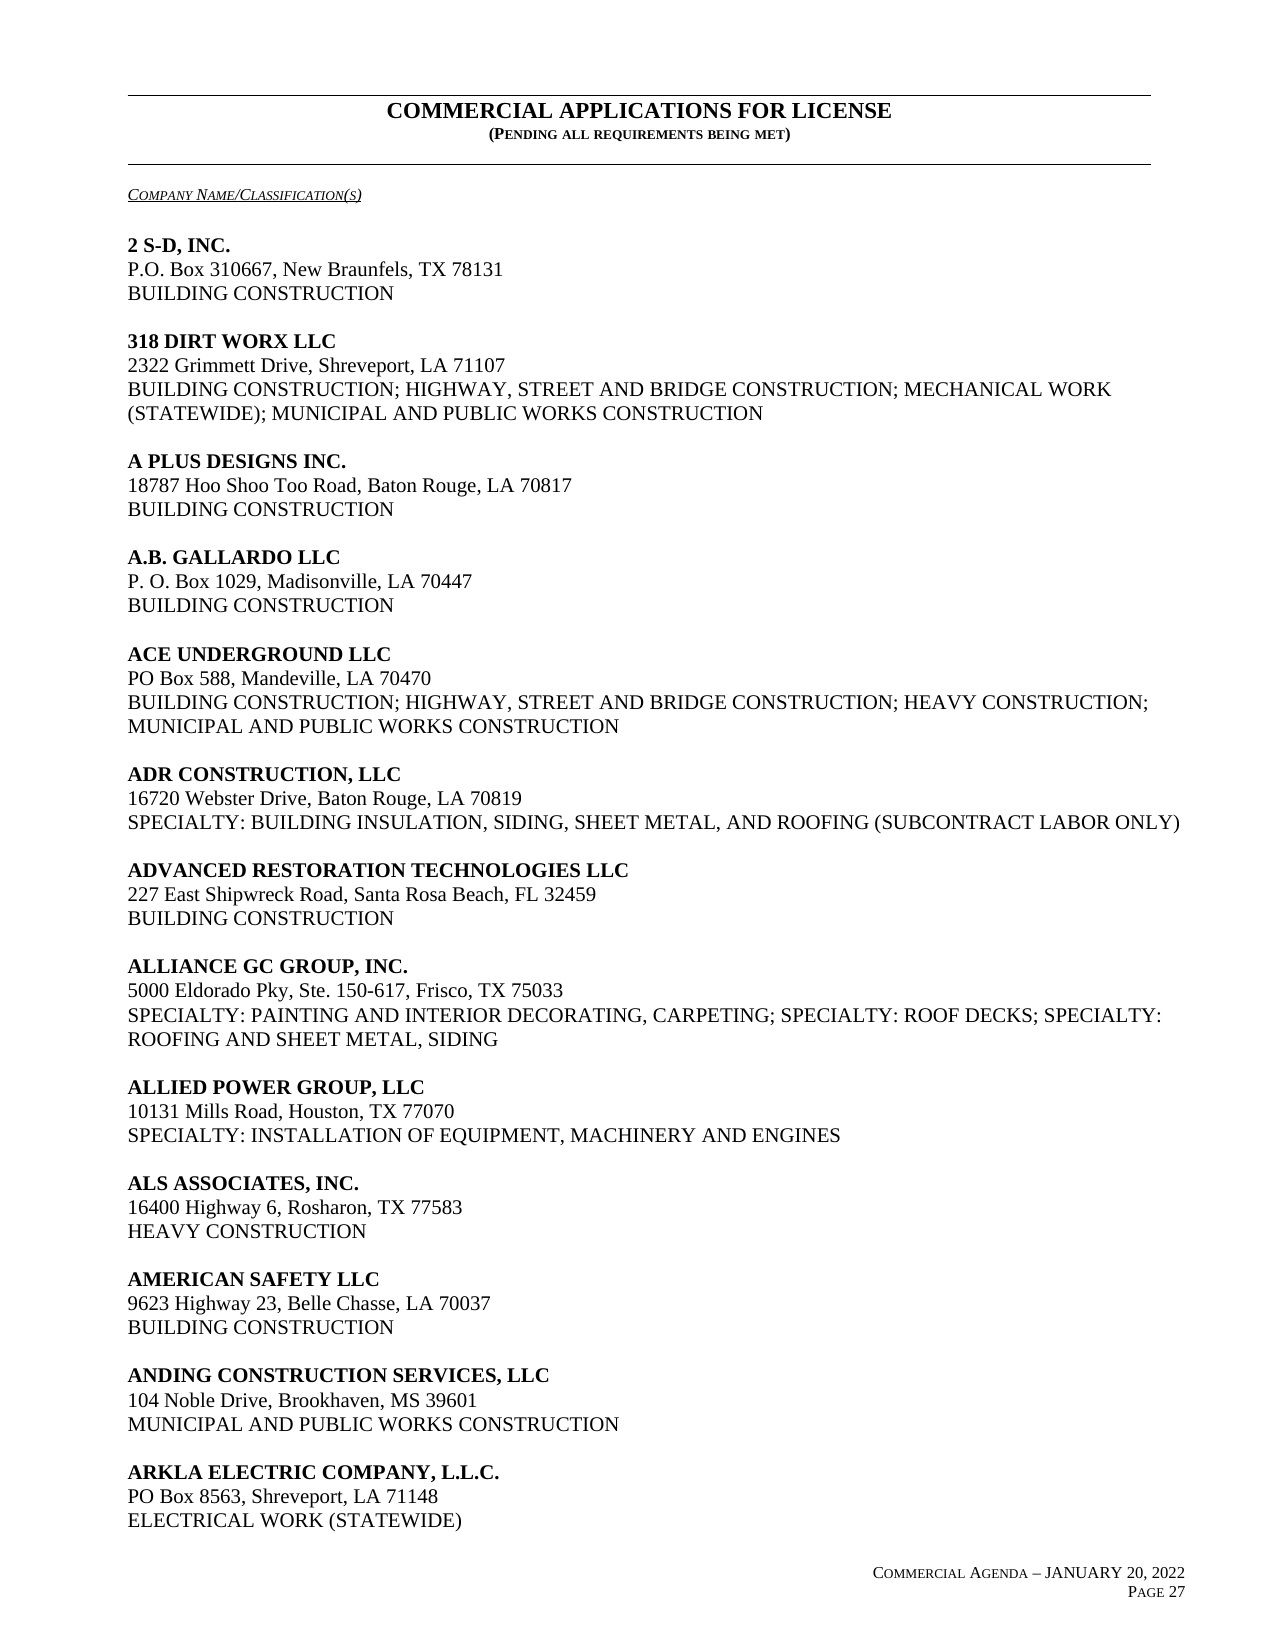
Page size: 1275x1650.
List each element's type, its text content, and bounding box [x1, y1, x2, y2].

text BUILDING CONSTRUCTION; HIGHWAY, STREET AND BRIDGE CONSTRUCTION; HEAVY CONSTRUCTION; MUNICIPAL AND PUBLIC WORKS CONSTRUCTION [127, 690, 1185, 738]
text BUILDING CONSTRUCTION [127, 497, 1185, 521]
text 318 DIRT WORX LLC [127, 329, 1185, 353]
text BUILDING CONSTRUCTION; HIGHWAY, STREET AND BRIDGE CONSTRUCTION; MECHANICAL WORK (STATEWIDE); MUNICIPAL AND PUBLIC WORKS CONSTRUCTION [127, 377, 1185, 425]
text 2 S-D, INC. [127, 232, 1185, 257]
text PO Box 588, Mandeville, LA 70470 [127, 666, 1185, 690]
text Company Name/Classification(s) [127, 184, 1185, 232]
text ELECTRICAL WORK (STATEWIDE) [127, 1508, 1185, 1532]
text COMMERCIAL APPLICATIONS FOR LICENSE [127, 96, 1151, 124]
text ADVANCED RESTORATION TECHNOLOGIES LLC [127, 858, 1185, 882]
text A PLUS DESIGNS INC. [127, 449, 1185, 473]
text 16400 Highway 6, Rosharon, TX 77583 [127, 1195, 1185, 1219]
text P.O. Box 310667, New Braunfels, TX 78131 [127, 257, 1185, 281]
text MUNICIPAL AND PUBLIC WORKS CONSTRUCTION [127, 1412, 1185, 1436]
text SPECIALTY: BUILDING INSULATION, SIDING, SHEET METAL, AND ROOFING (SUBCONTRACT LABOR ONLY) [127, 810, 1185, 834]
text SPECIALTY: INSTALLATION OF EQUIPMENT, MACHINERY AND ENGINES [127, 1123, 1185, 1147]
text 5000 Eldorado Pky, Ste. 150-617, Frisco, TX 75033 [127, 978, 1185, 1002]
text 227 East Shipwreck Road, Santa Rosa Beach, FL 32459 [127, 882, 1185, 906]
text ALLIANCE GC GROUP, INC. [127, 954, 1185, 978]
text ANDING CONSTRUCTION SERVICES, LLC [127, 1363, 1185, 1387]
text 2322 Grimmett Drive, Shreveport, LA 71107 [127, 353, 1185, 377]
text 10131 Mills Road, Houston, TX 77070 [127, 1099, 1185, 1123]
text AMERICAN SAFETY LLC [127, 1267, 1185, 1291]
text 104 Noble Drive, Brookhaven, MS 39601 [127, 1387, 1185, 1412]
text 18787 Hoo Shoo Too Road, Baton Rouge, LA 70817 [127, 473, 1185, 497]
text PO Box 8563, Shreveport, LA 71148 [127, 1484, 1185, 1508]
text SPECIALTY: PAINTING AND INTERIOR DECORATING, CARPETING; SPECIALTY: ROOF DECKS; SPECIALTY: ROOFING AND SHEET METAL, SIDING [127, 1002, 1185, 1051]
text ARKLA ELECTRIC COMPANY, L.L.C. [127, 1460, 1185, 1484]
text 9623 Highway 23, Belle Chasse, LA 70037 [127, 1291, 1185, 1315]
text ALS ASSOCIATES, INC. [127, 1171, 1185, 1195]
text 16720 Webster Drive, Baton Rouge, LA 70819 [127, 786, 1185, 810]
text BUILDING CONSTRUCTION [127, 281, 1185, 305]
text ACE UNDERGROUND LLC [127, 642, 1185, 666]
text BUILDING CONSTRUCTION [127, 593, 1185, 617]
text BUILDING CONSTRUCTION [127, 906, 1185, 930]
text (Pending all requirements being met) [127, 124, 1151, 143]
text P. O. Box 1029, Madisonville, LA 70447 [127, 569, 1185, 593]
text ADR CONSTRUCTION, LLC [127, 762, 1185, 786]
text HEAVY CONSTRUCTION [127, 1219, 1185, 1243]
text ALLIED POWER GROUP, LLC [127, 1075, 1185, 1099]
text BUILDING CONSTRUCTION [127, 1315, 1185, 1339]
text A.B. GALLARDO LLC [127, 545, 1185, 569]
